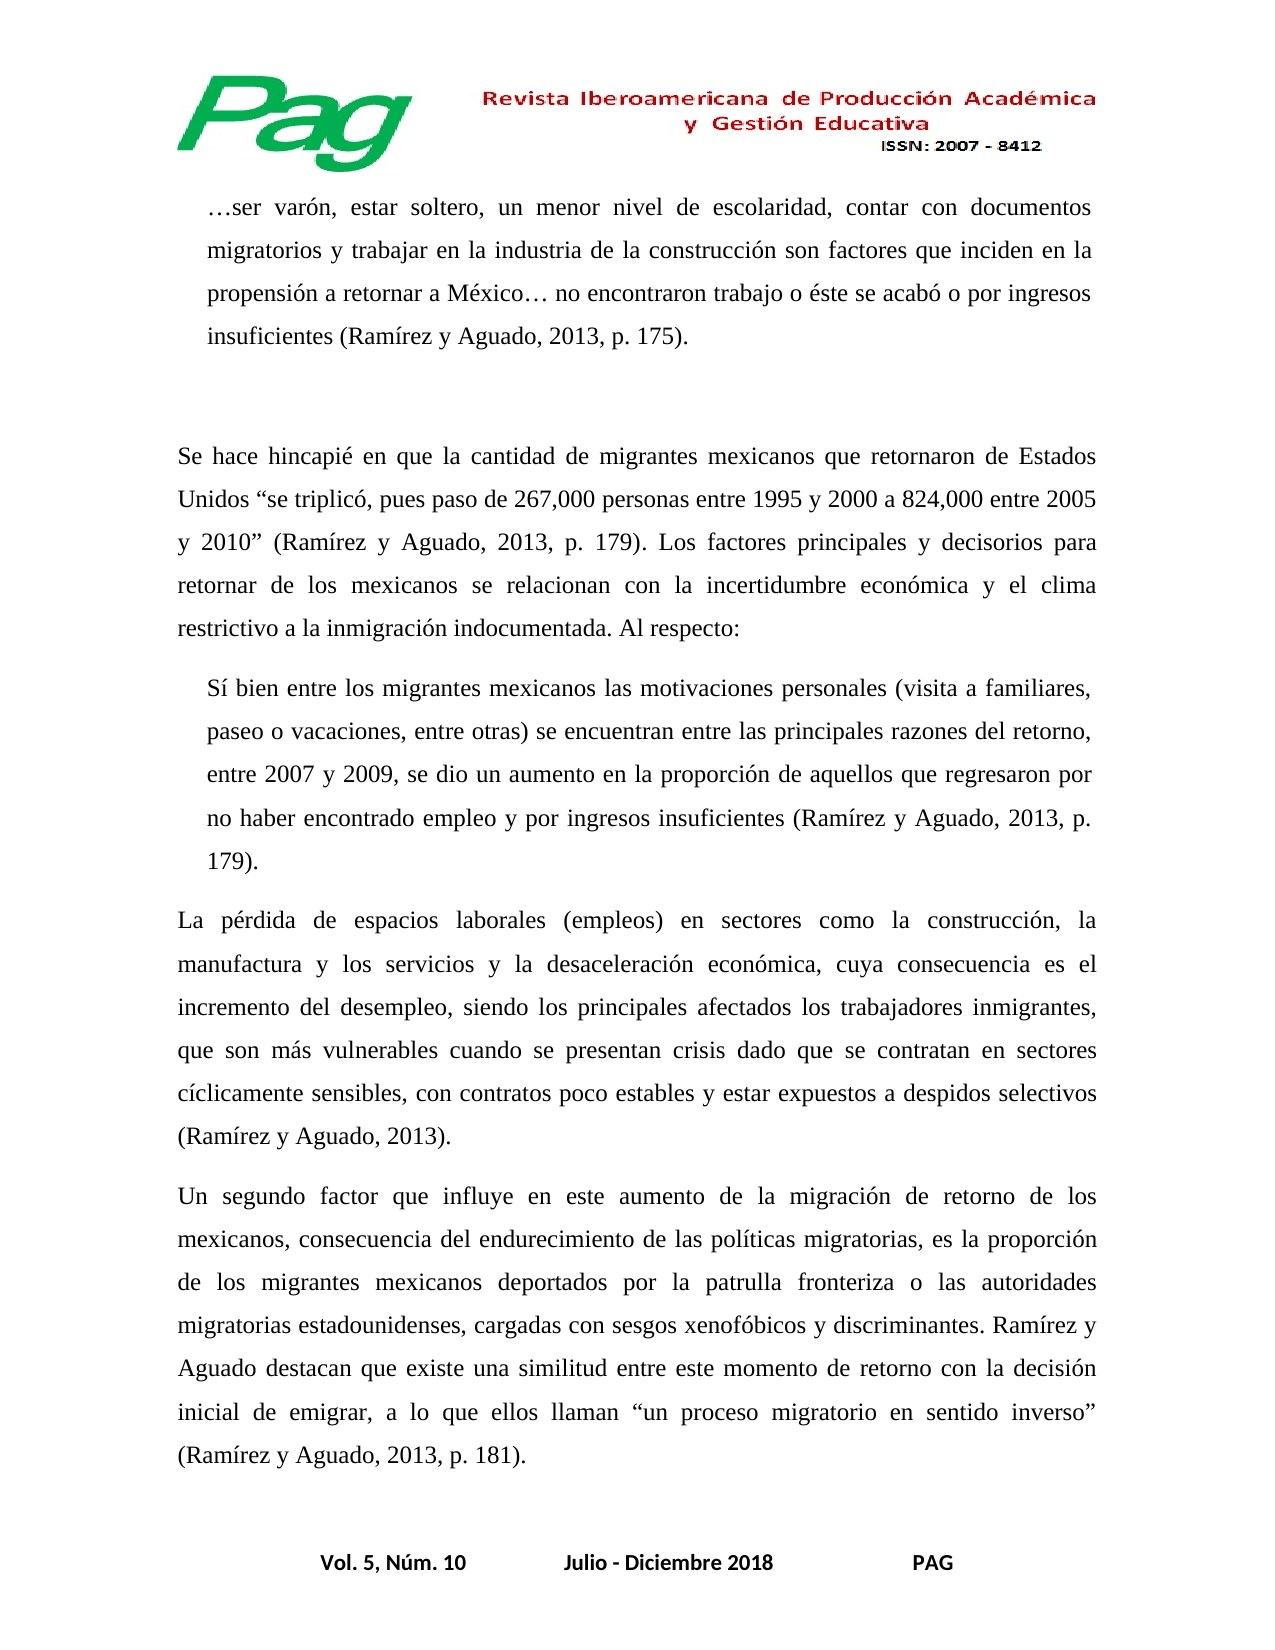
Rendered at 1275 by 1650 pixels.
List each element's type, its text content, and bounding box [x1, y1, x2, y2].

text …ser varón, estar soltero, un menor nivel de escolaridad, contar con documentos migratorios y trabajar en la industria de la construcción son factores que inciden en la propensión a retornar a México… no encontraron trabajo o éste se acabó o por ingresos insuficientes (Ramírez y Aguado, 2013, p. 175). [207, 192, 1093, 350]
text Sí bien entre los migrantes mexicanos las motivaciones personales (visita a familiares, paseo o vacaciones, entre otras) se encuentran entre las principales razones del retorno, entre 2007 y 2009, se dio un aumento en la proporción de aquellos que regresaron por no haber encontrado empleo y por ingresos insuficientes (Ramírez y Aguado, 2013, p. 179). [207, 673, 1093, 874]
text La pérdida de espacios laborales (empleos) en sectores como la construcción, la manufactura y los servicios y la desaceleración económica, cuya consecuencia es el incremento del desempleo, siendo los principales afectados los trabajadores inmigrantes, que son más vulnerables cuando se presentan crisis dado que se contratan en sectores cíclicamente sensibles, con contratos poco estables y estar expuestos a despidos selectivos (Ramírez y Aguado, 2013). [177, 906, 1098, 1150]
text Se hace hincapié en que la cantidad de migrantes mexicanos que retornaron de Estados Unidos “se triplicó, pues paso de 267,000 personas entre 1995 y 2000 a 824,000 entre 2005 y 2010” (Ramírez y Aguado, 2013, p. 179). Los factores principales y decisorios para retornar de los mexicanos se relacionan con la incertidumbre económica y el clima restrictivo a la inmigración indocumentada. Al respecto: [177, 441, 1098, 642]
picture [177, 73, 1098, 173]
text Un segundo factor que influye en este aumento de la migración de retorno de los mexicanos, consecuencia del endurecimiento de las políticas migratorias, es la proporción de los migrantes mexicanos deportados por la patrulla fronteriza o las autoridades migratorias estadounidenses, cargadas con sesgos xenofóbicos y discriminantes. Ramírez y Aguado destacan que existe una similitud entre este momento de retorno con la decisión inicial de emigrar, a lo que ellos llaman “un proceso migratorio en sentido inverso” (Ramírez y Aguado, 2013, p. 181). [177, 1181, 1098, 1468]
